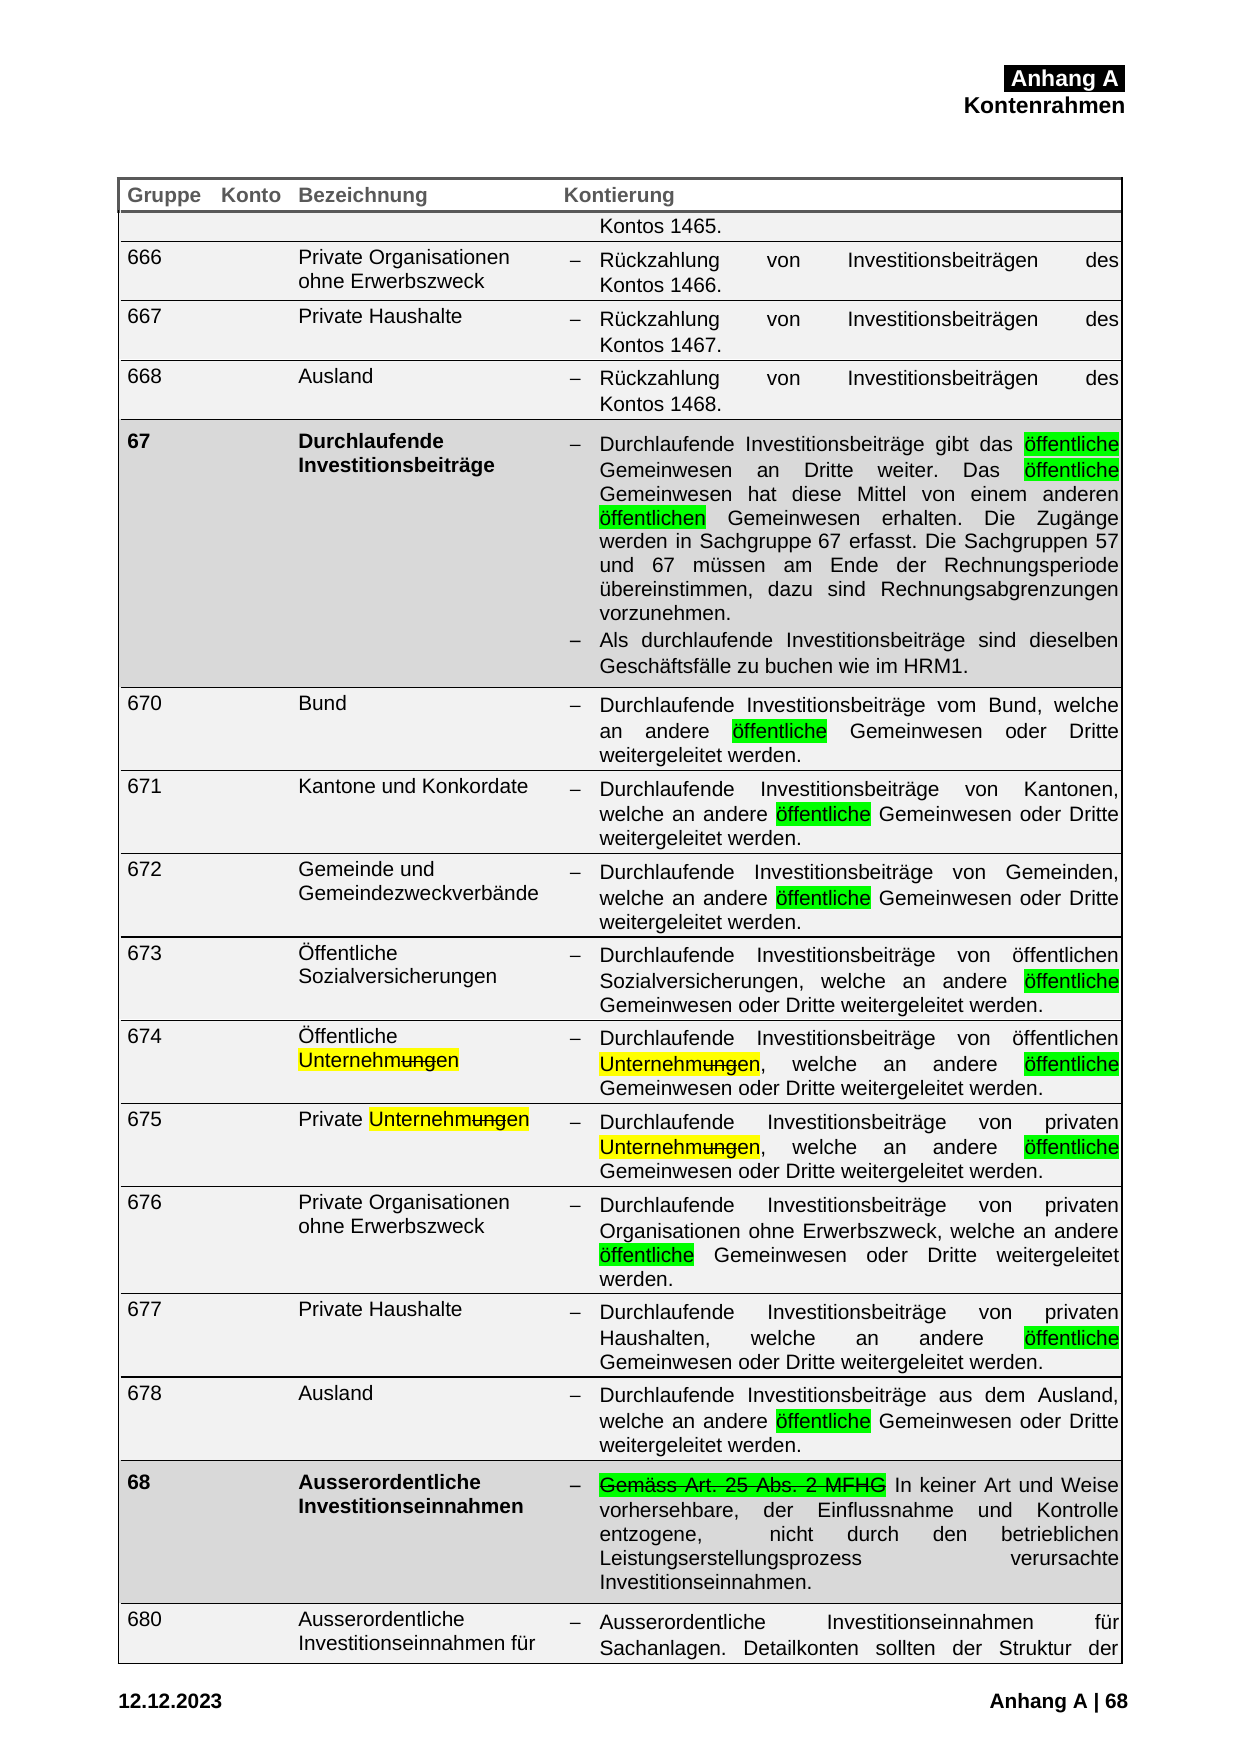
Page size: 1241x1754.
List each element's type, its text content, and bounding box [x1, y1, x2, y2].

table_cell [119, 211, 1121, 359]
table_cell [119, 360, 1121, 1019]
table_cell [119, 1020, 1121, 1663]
table_header Gruppe [120, 180, 207, 210]
table_header Bezeichnung [295, 180, 561, 210]
table_header Kontierung [561, 180, 1121, 210]
table_header Konto [207, 180, 295, 210]
